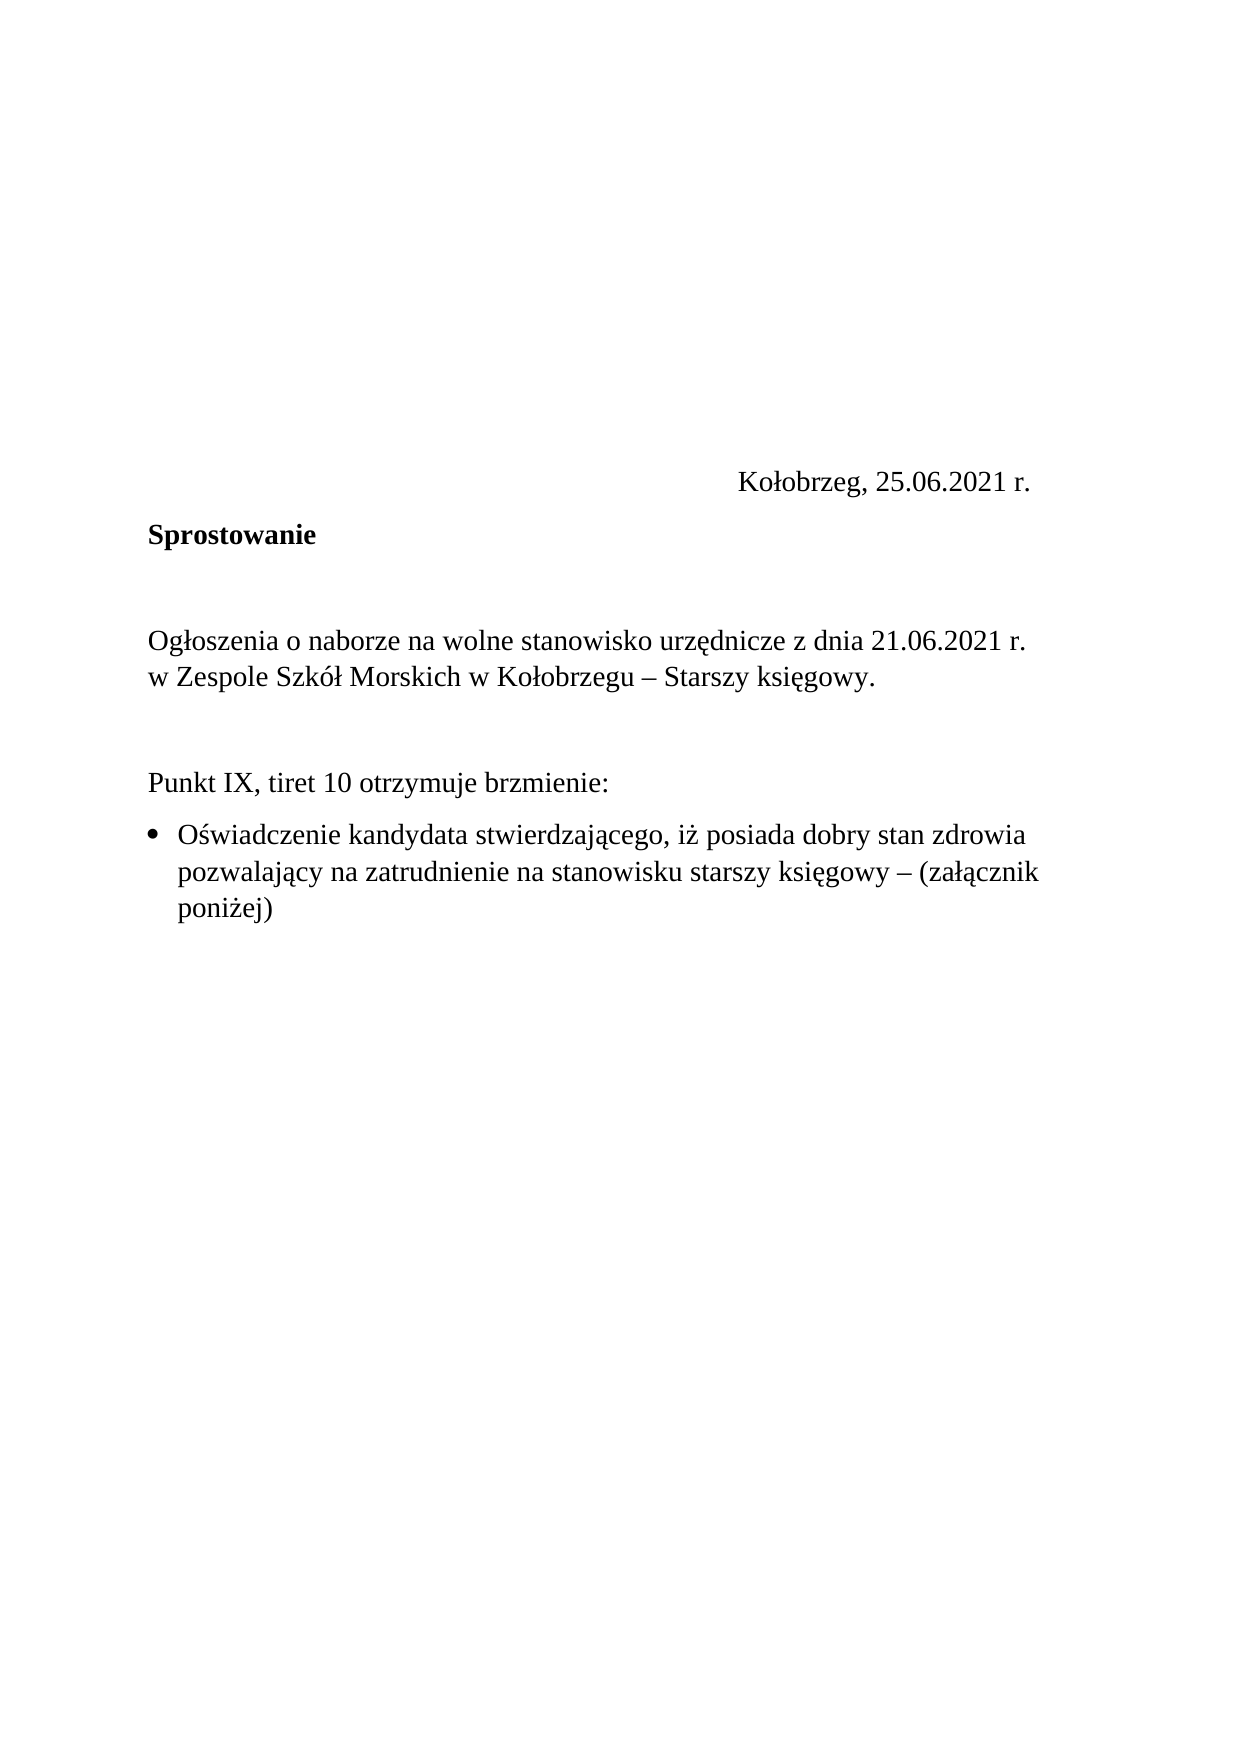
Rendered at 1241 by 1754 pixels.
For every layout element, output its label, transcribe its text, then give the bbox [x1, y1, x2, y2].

text Punkt IX, tiret 10 otrzymuje brzmienie: [148, 765, 1093, 798]
list Oświadczenie kandydata stwierdzającego, iż posiada dobry stan zdrowia pozwalający na zatrudnienie na stanowisku starszy księgowy – (załącznik poniżej) [148, 817, 1093, 923]
text Kołobrzeg, 25.06.2021 r. [148, 464, 1093, 498]
text Ogłoszenia o naborze na wolne stanowisko urzędnicze z dnia 21.06.2021 r. w Zespole Szkół Morskich w Kołobrzegu – Starszy księgowy. [148, 623, 1093, 693]
text Sprostowanie [148, 517, 1093, 551]
